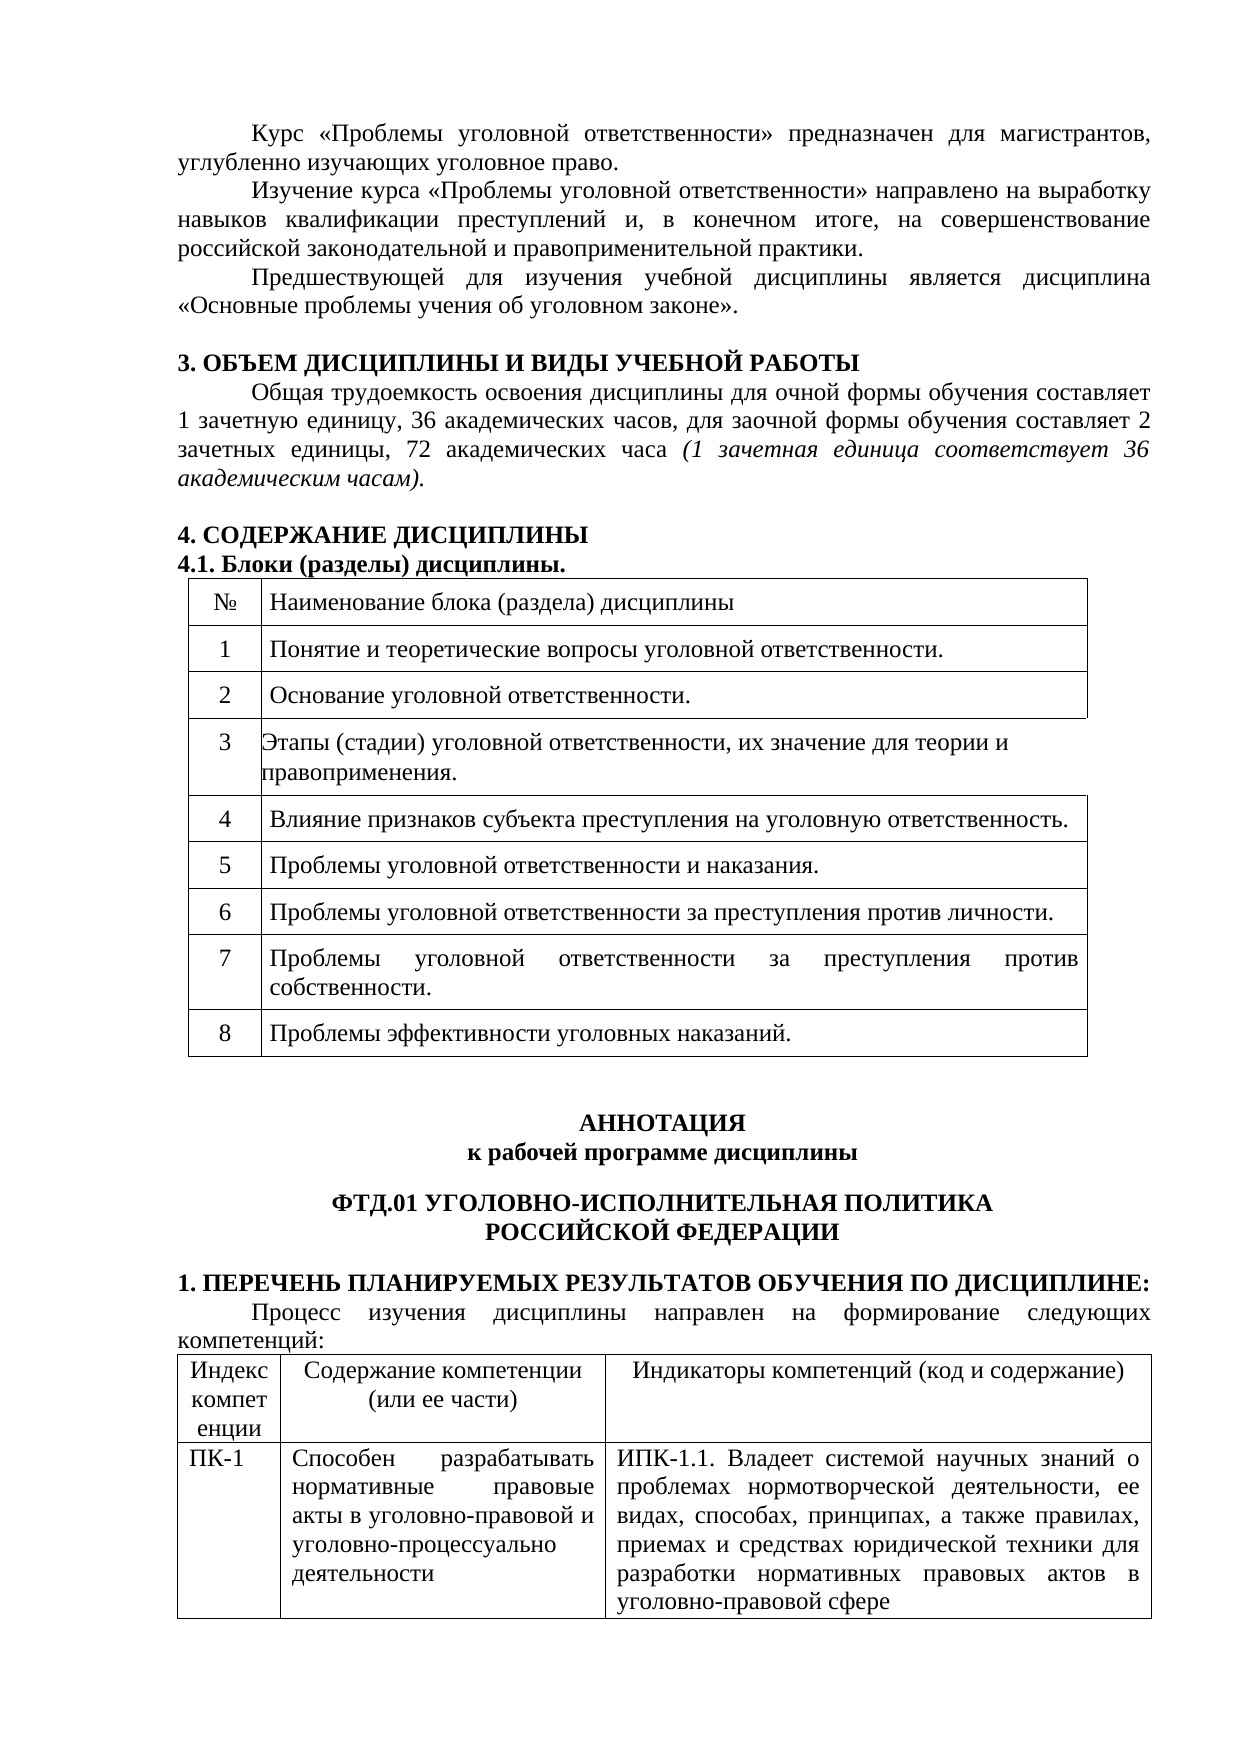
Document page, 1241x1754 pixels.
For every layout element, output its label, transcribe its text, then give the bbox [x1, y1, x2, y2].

table_cell ПК-1 [178, 1443, 280, 1618]
table_cell 1 [189, 626, 261, 671]
text 1. ПЕРЕЧЕНЬ ПЛАНИРУЕМЫХ РЕЗУЛЬТАТОВ ОБУЧЕНИЯ ПО ДИСЦИПЛИНЕ: [177, 1268, 1152, 1297]
text Процесс изучения дисциплины направлен на формирование следующих компетенций: [177, 1297, 1152, 1354]
table_cell 6 [189, 889, 261, 934]
table_cell 2 [189, 672, 261, 717]
table_header № [189, 579, 261, 624]
text 3. Объем дисциплины и виды учебной работы [177, 348, 1152, 377]
table_cell Проблемы уголовной ответственности за преступления против собственности. [262, 935, 1087, 1009]
text Изучение курса «Проблемы уголовной ответственности» направлено на выработку навыков квалификации преступлений и, в конечном итоге, на совершенствование российской законодательной и правоприменительной практики. [177, 176, 1152, 262]
table_header Индекс компетенции [178, 1355, 280, 1442]
table_cell 4 [189, 796, 261, 841]
table_cell 3 [189, 719, 261, 794]
table_cell Этапы (стадии) уголовной ответственности, их значение для теории и правоприменения. [262, 719, 1086, 794]
text Предшествующей для изучения учебной дисциплины является дисциплина «Основные проблемы учения об уголовном законе». [177, 262, 1152, 319]
table_cell Проблемы эффективности уголовных наказаний. [262, 1010, 1087, 1056]
table_cell Понятие и теоретические вопросы уголовной ответственности. [262, 626, 1087, 671]
text АННОТАЦИЯ [173, 1108, 1152, 1137]
text Общая трудоемкость освоения дисциплины для очной формы обучения составляет 1 зачетную единицу, 36 академических часов, для заочной формы обучения составляет 2 зачетных единицы, 72 академических часа (1 зачетная единица соответствует 36 академическим часам). [177, 377, 1152, 492]
table_cell Основание уголовной ответственности. [262, 672, 1087, 717]
table_header Индикаторы компетенций (код и содержание) [606, 1355, 1151, 1442]
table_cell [281, 1443, 605, 1618]
table_cell Проблемы уголовной ответственности и наказания. [262, 842, 1087, 887]
table_cell Влияние признаков субъекта преступления на уголовную ответственность. [262, 796, 1087, 841]
text Курс «Проблемы уголовной ответственности» предназначен для магистрантов, углубленно изучающих уголовное право. [177, 118, 1152, 176]
table_cell 7 [189, 935, 261, 1009]
table_cell 5 [189, 842, 261, 887]
table_header Содержание компетенции (или ее части) [281, 1355, 605, 1442]
text 4. Содержание дисциплины [177, 521, 1152, 549]
table_cell ИПК-1.1. Владеет системой научных знаний о проблемах нормотворческой деятельности, ее видах, способах, принципах, а также правилах, приемах и средствах юридической техники для разработки нормативных правовых актов в уголовно-правовой сфере [606, 1443, 1151, 1618]
table_header Наименование блока (раздела) дисциплины [262, 579, 1087, 624]
text РОССИЙСКОЙ ФЕДЕРАЦИИ [173, 1217, 1152, 1246]
table_cell 8 [189, 1010, 261, 1056]
text к рабочей программе дисциплины [173, 1137, 1152, 1165]
table_cell Проблемы уголовной ответственности за преступления против личности. [262, 889, 1087, 934]
text ФТД.01 УГОЛОВНО-ИСПОЛНИТЕЛЬНАЯ ПОЛИТИКА [173, 1188, 1152, 1217]
text 4.1. Блоки (разделы) дисциплины. [177, 549, 1152, 578]
